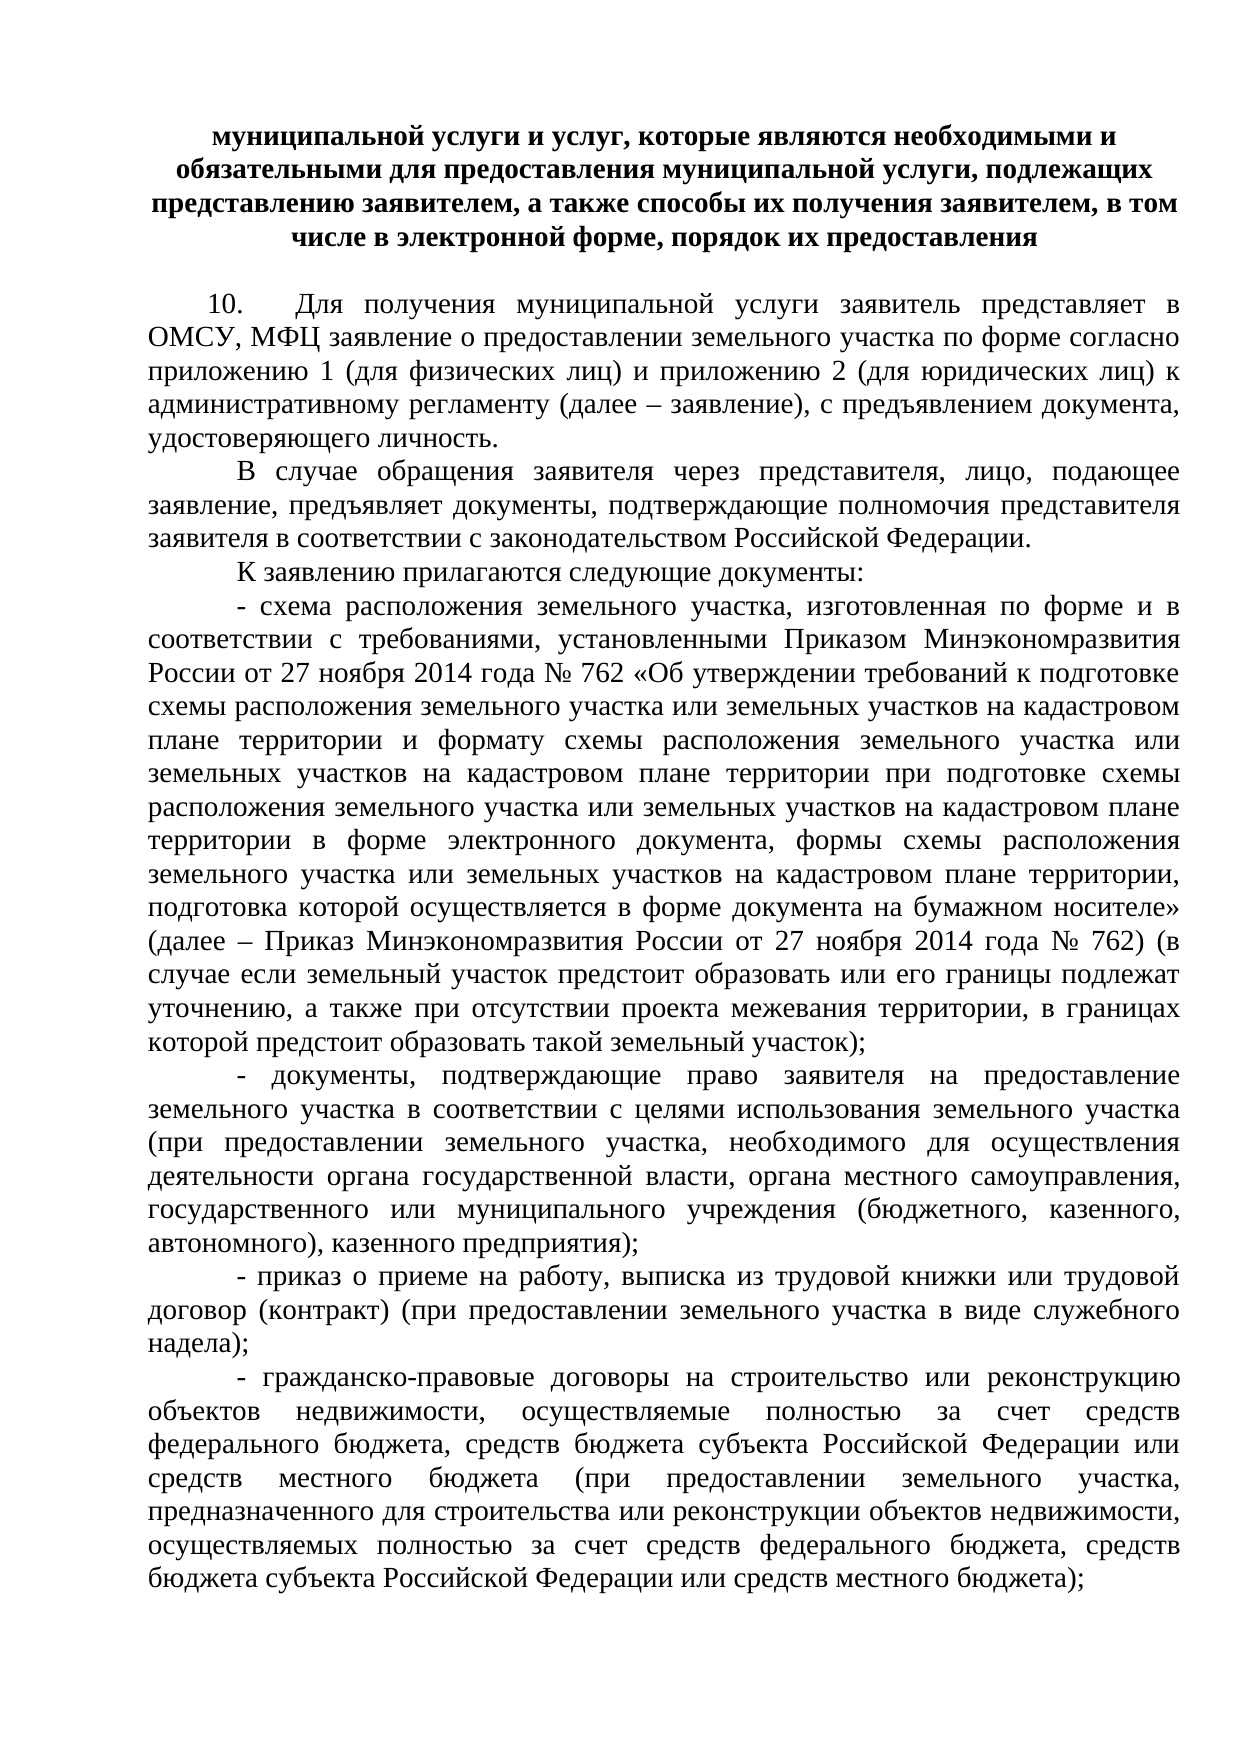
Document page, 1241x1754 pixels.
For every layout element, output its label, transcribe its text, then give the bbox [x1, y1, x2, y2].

text - схема расположения земельного участка, изготовленная по форме и в соответствии с требованиями, установленными Приказом Минэкономразвития России от 27 ноября 2014 года № 762 «Об утверждении требований к подготовке схемы расположения земельного участка или земельных участков на кадастровом плане территории и формату схемы расположения земельного участка или земельных участков на кадастровом плане территории при подготовке схемы расположения земельного участка или земельных участков на кадастровом плане территории в форме электронного документа, формы схемы расположения земельного участка или земельных участков на кадастровом плане территории, подготовка которой осуществляется в форме документа на бумажном носителе» (далее – Приказ Минэкономразвития России от 27 ноября 2014 года № 762) (в случае если земельный участок предстоит образовать или его границы подлежат уточнению, а также при отсутствии проекта межевания территории, в границах которой предстоит образовать такой земельный участок); [148, 588, 1181, 1057]
text К заявлению прилагаются следующие документы: [148, 554, 1181, 588]
list Для получения муниципальной услуги заявитель представляет в ОМСУ, МФЦ заявление о предоставлении земельного участка по форме согласно приложению 1 (для физических лиц) и приложению 2 (для юридических лиц) к административному регламенту (далее – заявление), с предъявлением документа, удостоверяющего личность. [148, 286, 1181, 453]
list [148, 118, 1181, 252]
text - приказ о приеме на работу, выписка из трудовой книжки или трудовой договор (контракт) (при предоставлении земельного участка в виде служебного надела); [148, 1258, 1181, 1359]
text - гражданско-правовые договоры на строительство или реконструкцию объектов недвижимости, осуществляемые полностью за счет средств федерального бюджета, средств бюджета субъекта Российской Федерации или средств местного бюджета (при предоставлении земельного участка, предназначенного для строительства или реконструкции объектов недвижимости, осуществляемых полностью за счет средств федерального бюджета, средств бюджета субъекта Российской Федерации или средств местного бюджета); [148, 1359, 1181, 1594]
text В случае обращения заявителя через представителя, лицо, подающее заявление, предъявляет документы, подтверждающие полномочия представителя заявителя в соответствии с законодательством Российской Федерации. [148, 453, 1181, 554]
text - документы, подтверждающие право заявителя на предоставление земельного участка в соответствии с целями использования земельного участка (при предоставлении земельного участка, необходимого для осуществления деятельности органа государственной власти, органа местного самоуправления, государственного или муниципального учреждения (бюджетного, казенного, автономного), казенного предприятия); [148, 1057, 1181, 1258]
